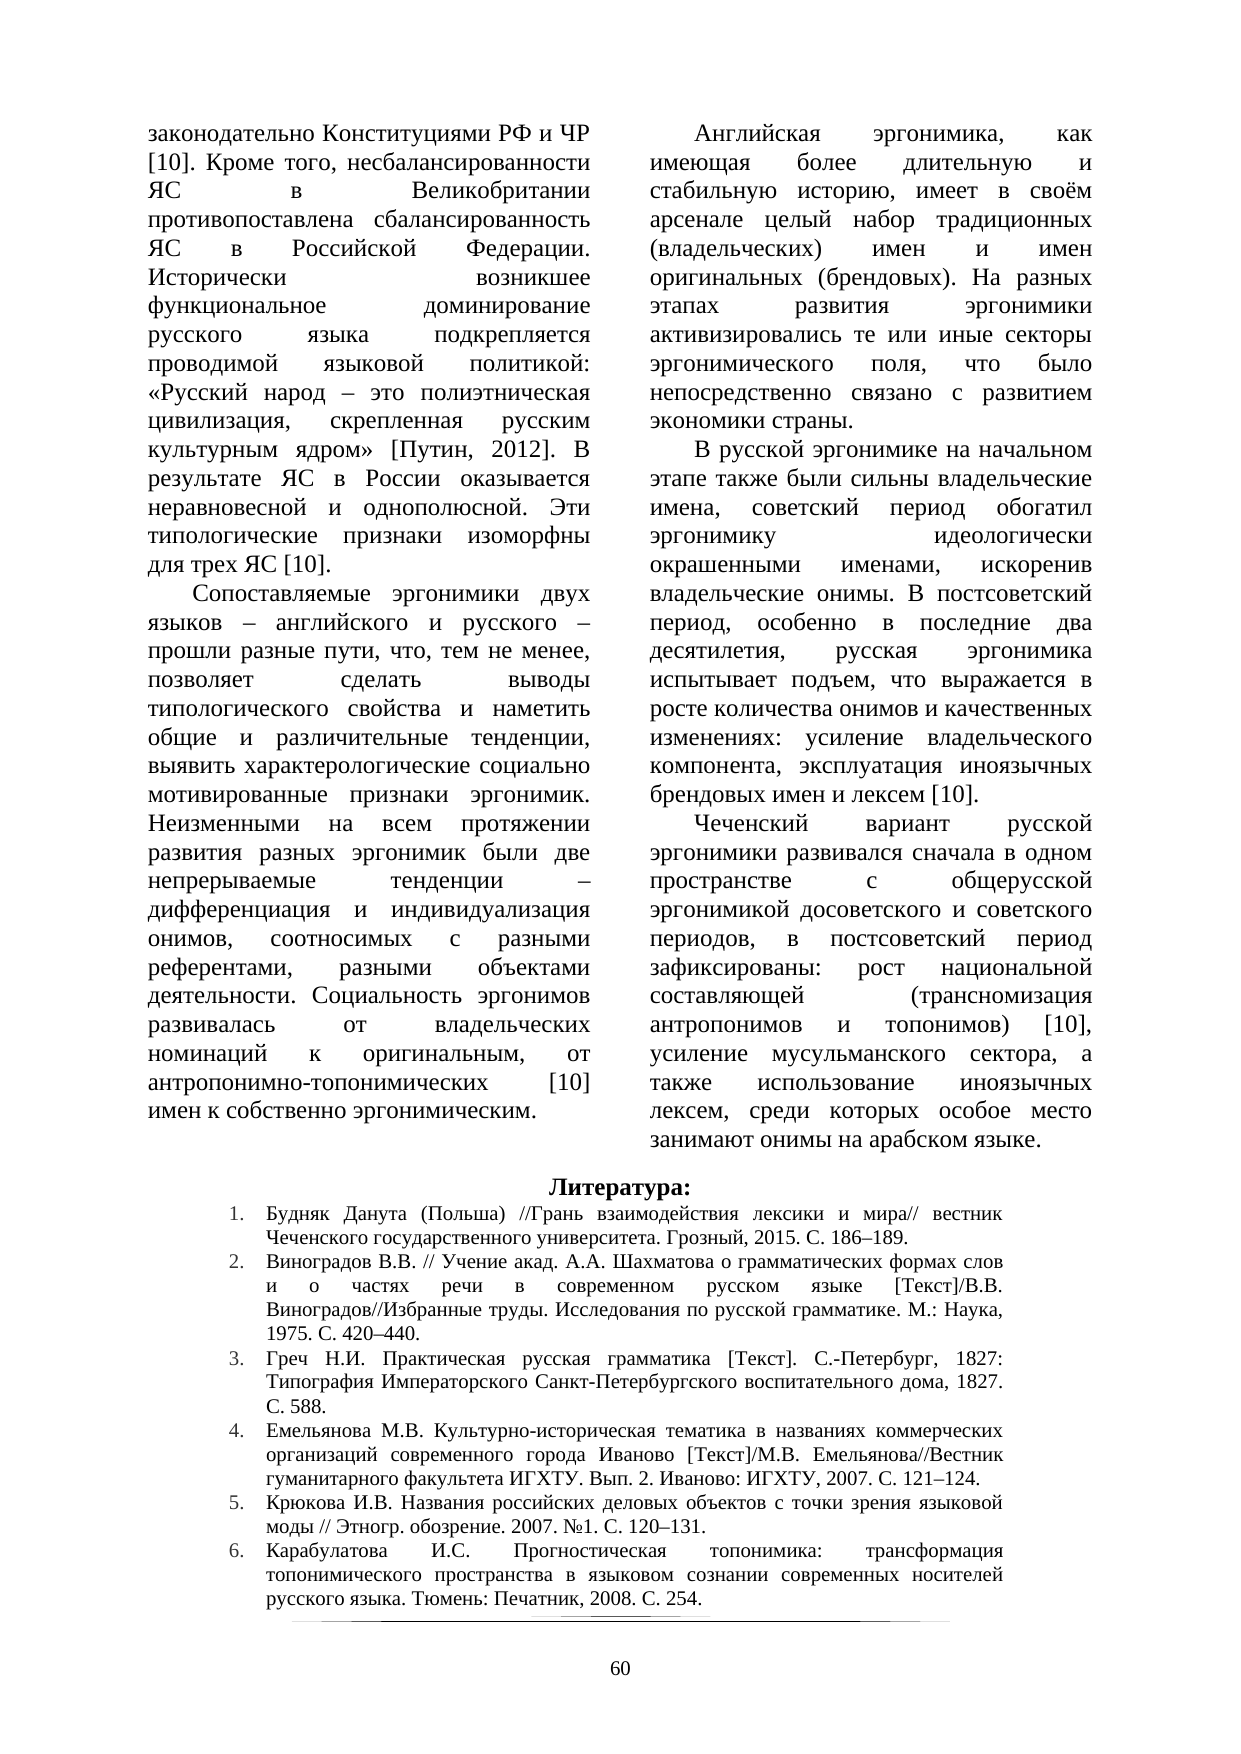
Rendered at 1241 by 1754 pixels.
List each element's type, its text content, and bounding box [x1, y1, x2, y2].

text Литература: [148, 1172, 1092, 1201]
list Емельянова М.В. Культурно-историческая тематика в названиях коммерческих организаций современного города Иваново [Текст]/М.В. Емельянова//Вестник гуманитарного факультета ИГХТУ. Вып. 2. Иваново: ИГХТУ, 2007. С. 121–124. [229, 1418, 1004, 1490]
text В русской эргонимике на начальном этапе также были сильны владельческие имена, советский период обогатил эргонимику идеологически окрашенными именами, искоренив владельческие онимы. В постсоветский период, особенно в последние два десятилетия, русская эргонимика испытывает подъем, что выражается в росте количества онимов и качественных изменениях: усиление владельческого компонента, эксплуатация иноязычных брендовых имен и лексем [10]. [649, 434, 1092, 808]
text Английская эргонимика, как имеющая более длительную и стабильную историю, имеет в своём арсенале целый набор традиционных (владельческих) имен и имен оригинальных (брендовых). На разных этапах развития эргонимики активизировались те или иные секторы эргонимического поля, что было непосредственно связано с развитием экономики страны. [649, 118, 1092, 434]
text Сопоставляемые эргонимики двух языков – английского и русского – прошли разные пути, что, тем не менее, позволяет сделать выводы типологического свойства и наметить общие и различительные тенденции, выявить характерологические социально мотивированные признаки эргонимик. Неизменными на всем протяжении развития разных эргонимик были две непрерываемые тенденции – дифференциация и индивидуализация онимов, соотносимых с разными референтами, разными объектами деятельности. Социальность эргонимов развивалась от владельческих номинаций к оригинальным, от антропонимно-топонимических [10] имен к собственно эргонимическим. [148, 578, 591, 1124]
list Греч Н.И. Практическая русская грамматика [Текст]. С.-Петербург, 1827: Типография Императорского Санкт-Петербургского воспитательного дома, 1827. С. 588. [229, 1345, 1004, 1418]
text Чеченский вариант русской эргонимики развивался сначала в одном пространстве с общерусской эргонимикой досоветского и советского периодов, в постсоветский период зафиксированы: рост национальной составляющей (трансномизация антропонимов и топонимов) [10], усиление мусульманского сектора, а также использование иноязычных лексем, среди которых особое место занимают онимы на арабском языке. [649, 808, 1092, 1153]
list Будняк Данута (Польша) //Грань взаимодействия лексики и мира// вестник Чеченского государственного университета. Грозный, 2015. С. 186–189. [229, 1201, 1004, 1249]
list Карабулатова И.С. Прогностическая топонимика: трансформация топонимического пространства в языковом сознании современных носителей русского языка. Тюмень: Печатник, 2008. С. 254. [229, 1538, 1004, 1610]
list Крюкова И.В. Названия российских деловых объектов с точки зрения языковой моды // Этногр. обозрение. 2007. №1. С. 120–131. [229, 1490, 1004, 1538]
list Виноградов В.В. // Учение акад. А.А. Шахматова о грамматических формах слов и о частях речи в современном русском языке [Текст]/В.В. Виноградов//Избранные труды. Исследования по русской грамматике. М.: Наука, 1975. С. 420–440. [229, 1249, 1004, 1345]
